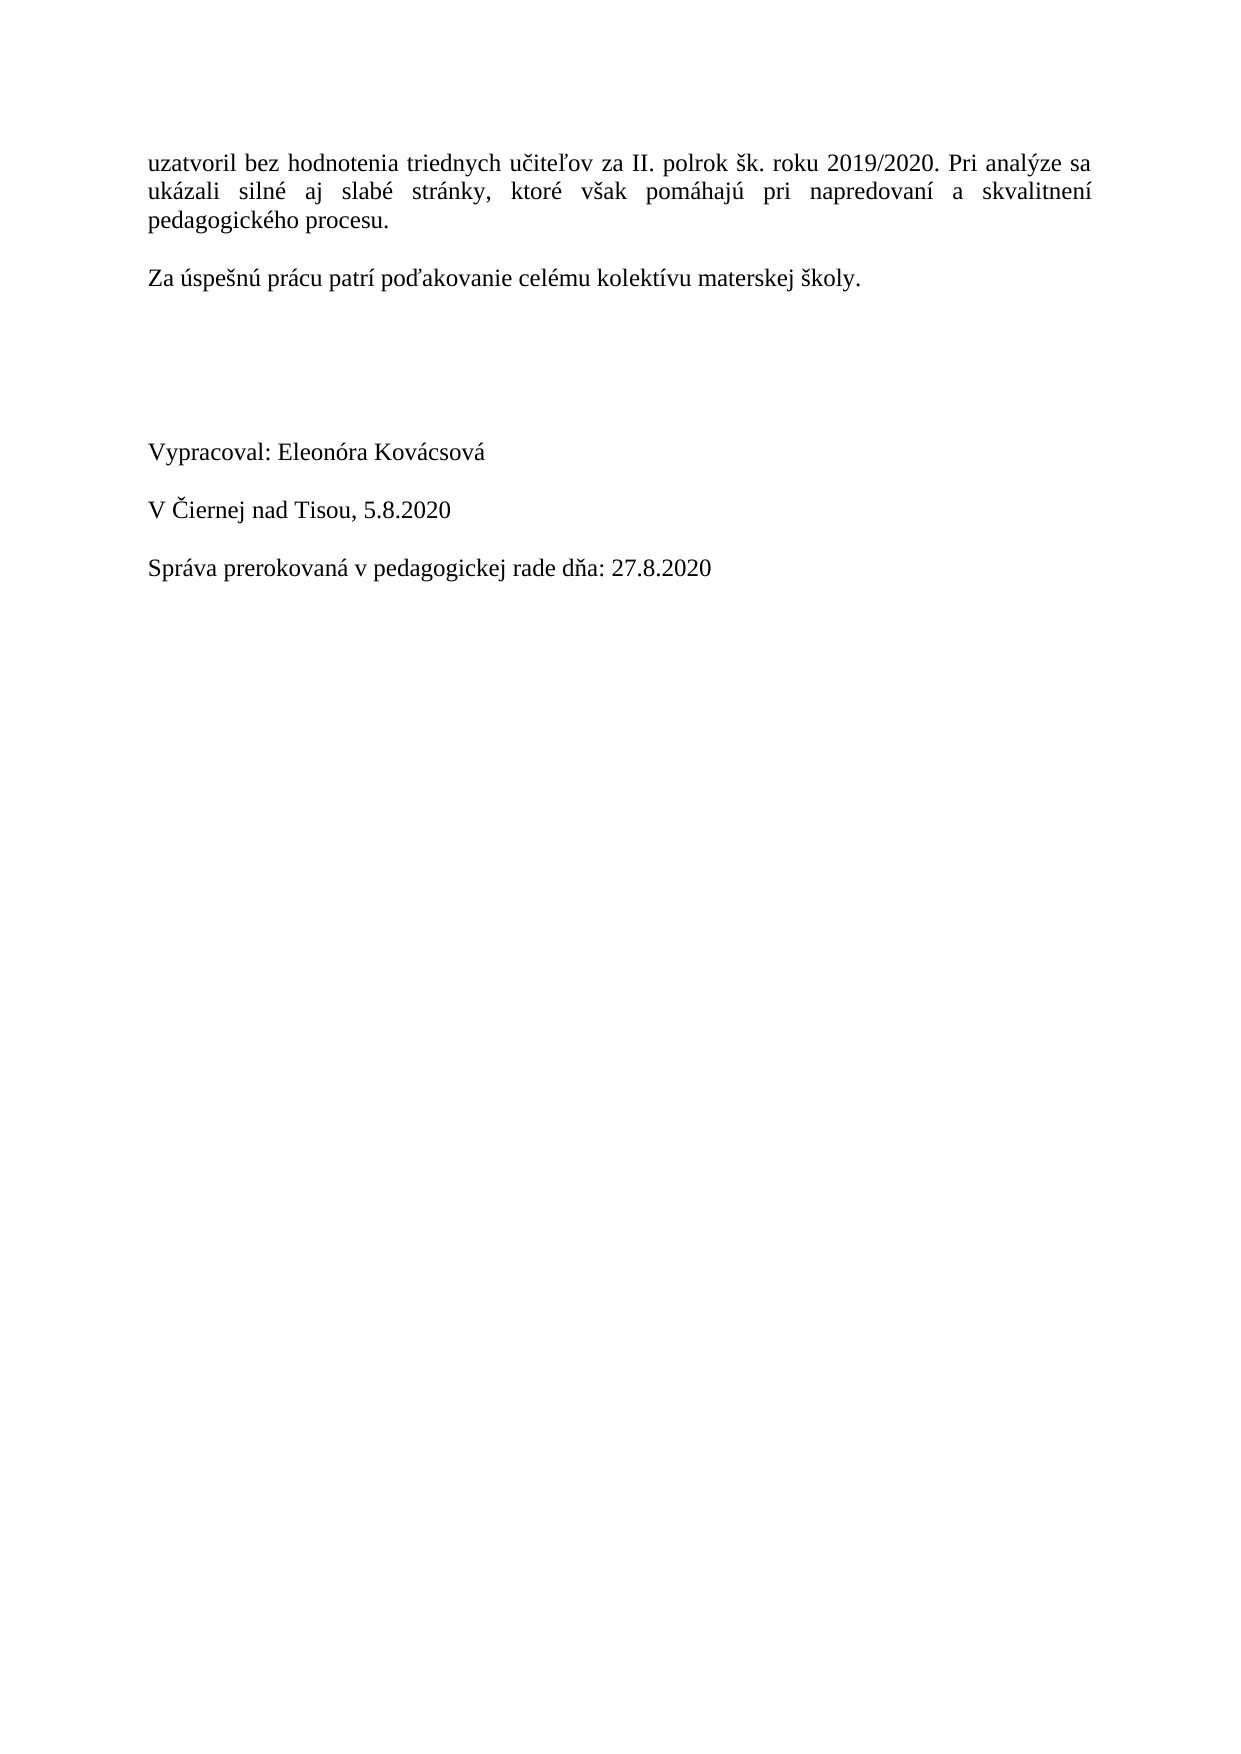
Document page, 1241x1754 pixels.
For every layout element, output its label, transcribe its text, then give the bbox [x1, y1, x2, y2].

text Za úspešnú prácu patrí poďakovanie celému kolektívu materskej školy. [148, 263, 1093, 292]
text V Čiernej nad Tisou, 5.8.2020 [148, 495, 1093, 523]
text Vypracoval: Eleonóra Kovácsová [148, 437, 1093, 466]
text Správa prerokovaná v pedagogickej rade dňa: 27.8.2020 [148, 553, 1093, 581]
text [148, 148, 1093, 234]
